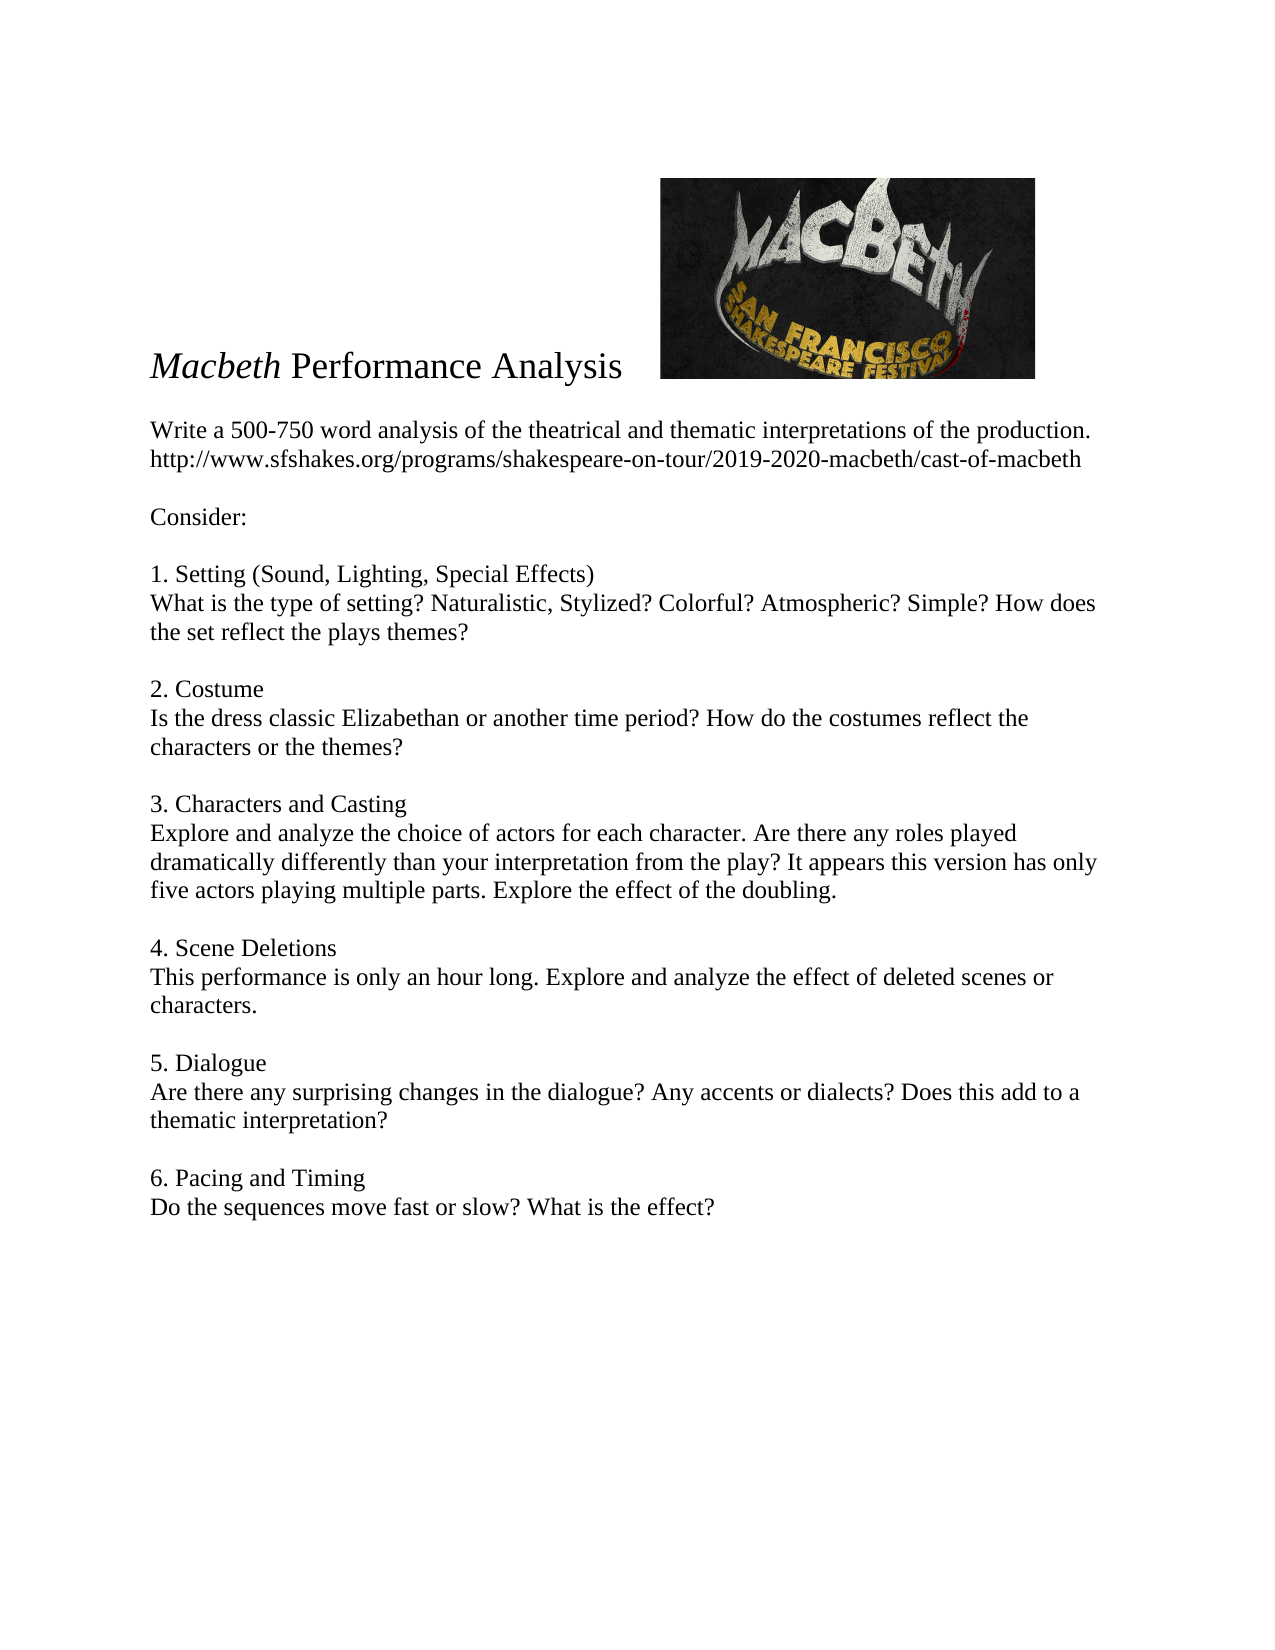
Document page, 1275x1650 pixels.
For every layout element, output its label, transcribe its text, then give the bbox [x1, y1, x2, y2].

text Do the sequences move fast or slow? What is the effect? [150, 1192, 1125, 1221]
text Are there any surprising changes in the dialogue? Any accents or dialects? Does this add to a thematic interpretation? [150, 1077, 1125, 1134]
text Consider: [150, 502, 1125, 531]
text 6. Pacing and Timing [150, 1163, 1125, 1192]
text Is the dress classic Elizabethan or another time period? How do the costumes reflect the characters or the themes? [150, 703, 1125, 761]
text What is the type of setting? Naturalistic, Stylized? Colorful? Atmospheric? Simple? How does the set reflect the plays themes? [150, 588, 1125, 646]
picture [660, 178, 1036, 379]
text 2. Costume [150, 674, 1125, 703]
text http://www.sfshakes.org/programs/shakespeare-on-tour/2019-2020-macbeth/cast-of-macbeth [150, 444, 1125, 473]
text 4. Scene Deletions [150, 933, 1125, 962]
text This performance is only an hour long. Explore and analyze the effect of deleted scenes or characters. [150, 962, 1125, 1019]
text 1. Setting (Sound, Lighting, Special Effects) [150, 559, 1125, 588]
text Explore and analyze the choice of actors for each character. Are there any roles played dramatically differently than your interpretation from the play? It appears this version has only five actors playing multiple parts. Explore the effect of the doubling. [150, 818, 1125, 904]
text 5. Dialogue [150, 1048, 1125, 1077]
text Write a 500-750 word analysis of the theatrical and thematic interpretations of the production. [150, 416, 1125, 444]
text 3. Characters and Casting [150, 789, 1125, 818]
